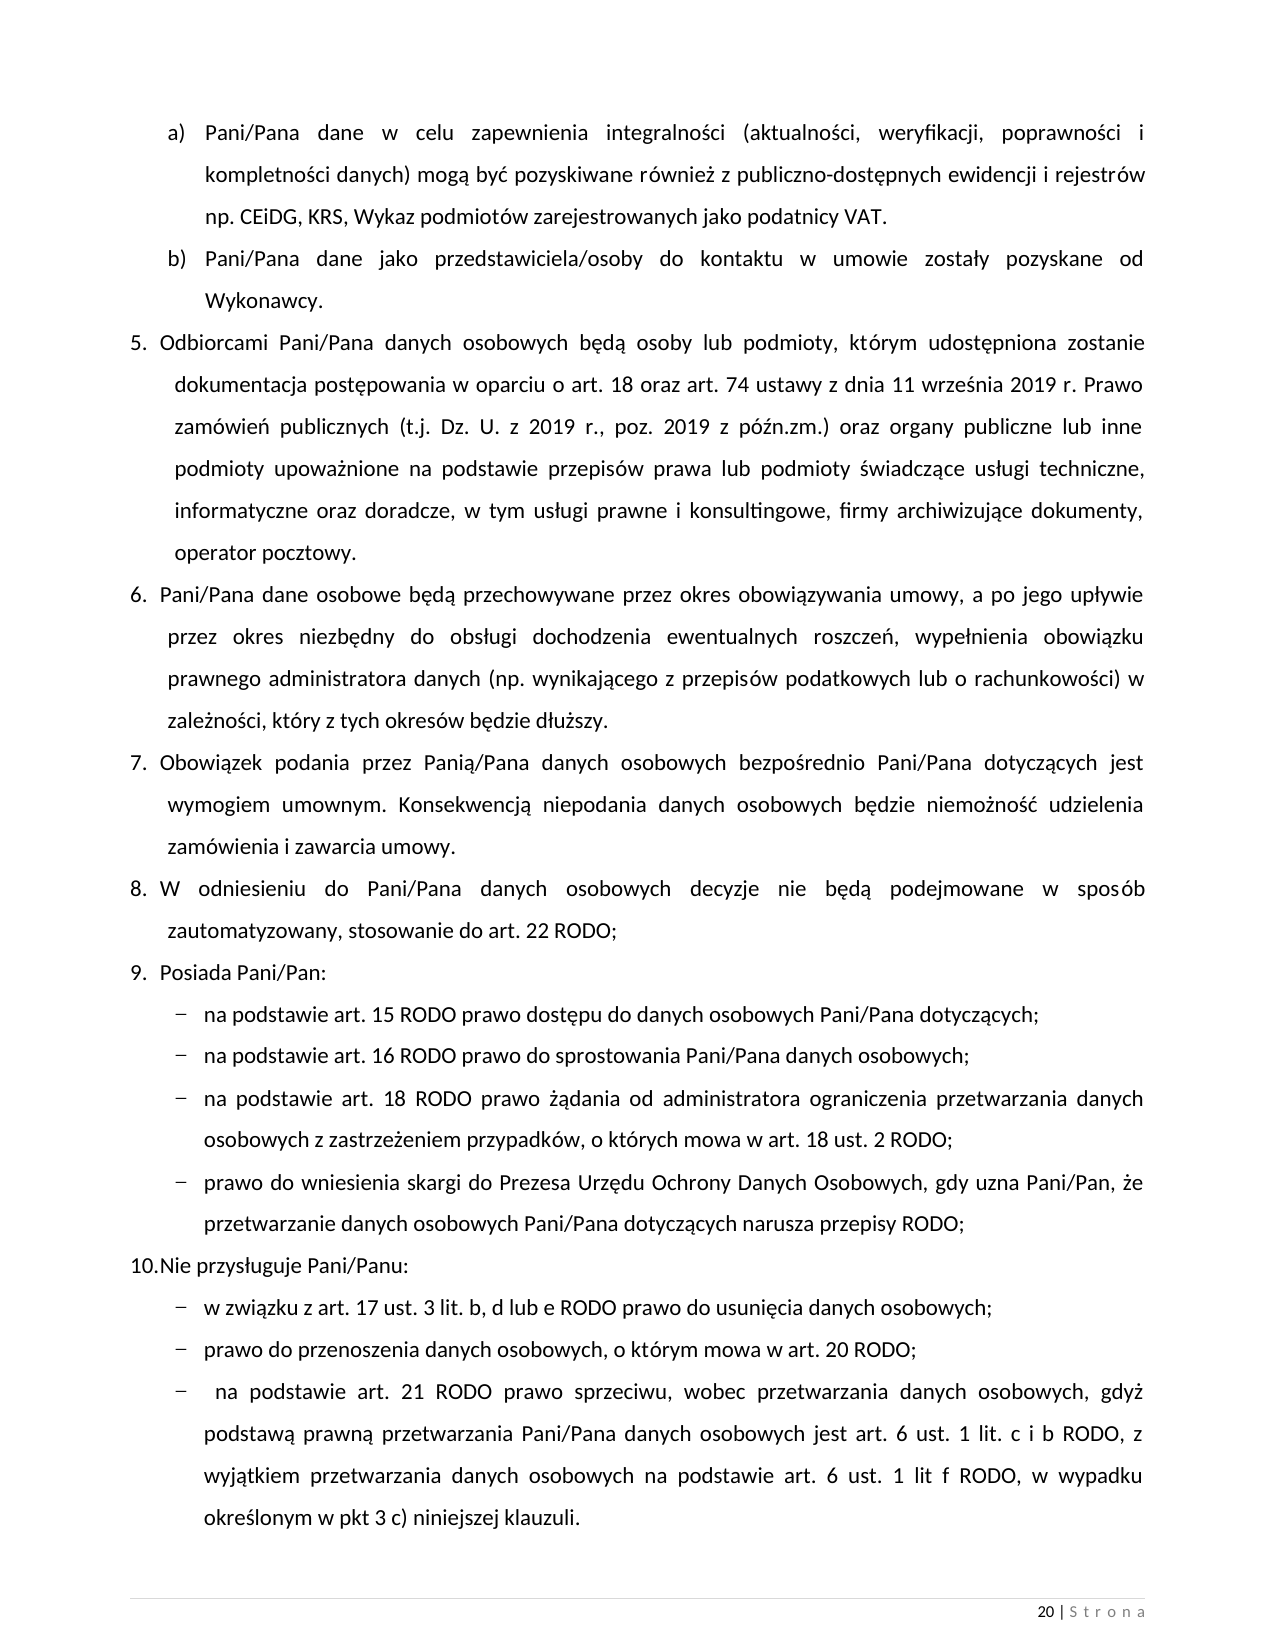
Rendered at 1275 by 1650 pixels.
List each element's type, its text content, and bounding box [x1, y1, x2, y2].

list w związku z art. 17 ust. 3 lit. b, d lub e RODO prawo do usunięcia danych osobowych; [174, 1293, 1145, 1322]
list na podstawie art. 15 RODO prawo dostępu do danych osobowych Pani/Pana dotyczących; [174, 1000, 1145, 1028]
list Pani/Pana dane osobowe będą przechowywane przez okres obowiązywania umowy, a po jego upływie przez okres niezbędny do obsługi dochodzenia ewentualnych roszczeń, wypełnienia obowiązku prawnego administratora danych (np. wynikającego z przepisów podatkowych lub o rachunkowości) w zależności, który z tych okresów będzie dłuższy. [130, 580, 1145, 734]
list Obowiązek podania przez Panią/Pana danych osobowych bezpośrednio Pani/Pana dotyczących jest wymogiem umownym. Konsekwencją niepodania danych osobowych będzie niemożność udzielenia zamówienia i zawarcia umowy. [130, 748, 1145, 860]
list Posiada Pani/Pan: [130, 958, 1145, 986]
list na podstawie art. 16 RODO prawo do sprostowania Pani/Pana danych osobowych; [174, 1042, 1145, 1070]
list W odniesieniu do Pani/Pana danych osobowych decyzje nie będą podejmowane w sposób zautomatyzowany, stosowanie do art. 22 RODO; [130, 874, 1145, 944]
list Pani/Pana dane jako przedstawiciela/osoby do kontaktu w umowie zostały pozyskane od Wykonawcy. [167, 244, 1145, 314]
list Pani/Pana dane w celu zapewnienia integralności (aktualności, weryfikacji, poprawności i kompletności danych) mogą być pozyskiwane również z publiczno-dostępnych ewidencji i rejestrów np. CEiDG, KRS, Wykaz podmiotów zarejestrowanych jako podatnicy VAT. [167, 118, 1145, 230]
list na podstawie art. 18 RODO prawo żądania od administratora ograniczenia przetwarzania danych osobowych z zastrzeżeniem przypadków, o których mowa w art. 18 ust. 2 RODO; [174, 1084, 1145, 1154]
list Nie przysługuje Pani/Panu: [130, 1252, 1145, 1279]
list na podstawie art. 21 RODO prawo sprzeciwu, wobec przetwarzania danych osobowych, gdyż podstawą prawną przetwarzania Pani/Pana danych osobowych jest art. 6 ust. 1 lit. c i b RODO, z wyjątkiem przetwarzania danych osobowych na podstawie art. 6 ust. 1 lit f RODO, w wypadku określonym w pkt 3 c) niniejszej klauzuli. [174, 1377, 1145, 1531]
list prawo do przenoszenia danych osobowych, o którym mowa w art. 20 RODO; [174, 1336, 1145, 1363]
list prawo do wniesienia skargi do Prezesa Urzędu Ochrony Danych Osobowych, gdy uzna Pani/Pan, że przetwarzanie danych osobowych Pani/Pana dotyczących narusza przepisy RODO; [174, 1168, 1145, 1238]
list Odbiorcami Pani/Pana danych osobowych będą osoby lub podmioty, którym udostępniona zostanie dokumentacja postępowania w oparciu o art. 18 oraz art. 74 ustawy z dnia 11 września 2019 r. Prawo zamówień publicznych (t.j. Dz. U. z 2019 r., poz. 2019 z późn.zm.) oraz organy publiczne lub inne podmioty upoważnione na podstawie przepisów prawa lub podmioty świadczące usługi techniczne, informatyczne oraz doradcze, w tym usługi prawne i konsultingowe, firmy archiwizujące dokumenty, operator pocztowy. [130, 328, 1145, 566]
